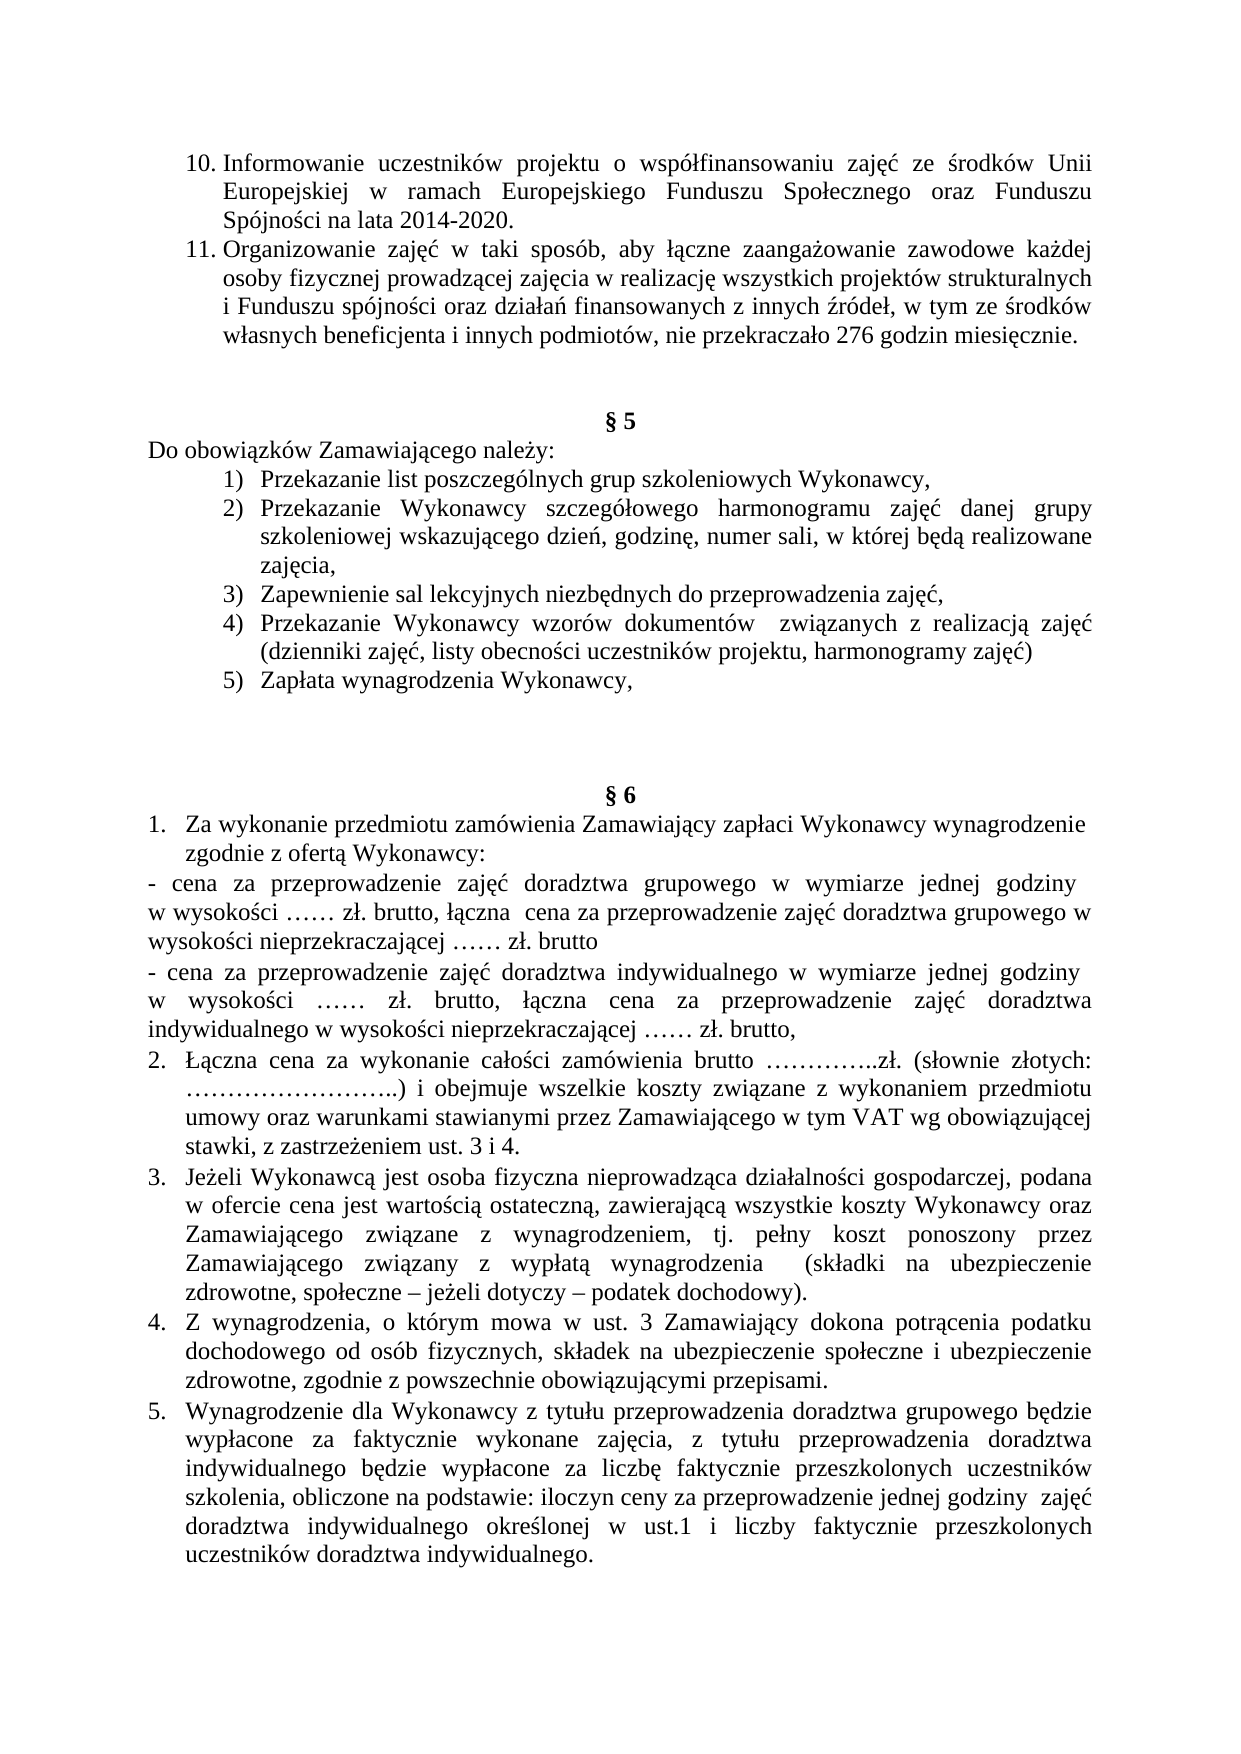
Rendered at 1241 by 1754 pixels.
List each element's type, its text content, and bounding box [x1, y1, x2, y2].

list Jeżeli Wykonawcą jest osoba fizyczna nieprowadząca działalności gospodarczej, podana w ofercie cena jest wartością ostateczną, zawierającą wszystkie koszty Wykonawcy oraz Zamawiającego związane z wynagrodzeniem, tj. pełny koszt ponoszony przez Zamawiającego związany z wypłatą wynagrodzenia (składki na ubezpieczenie zdrowotne, społeczne – jeżeli dotyczy – podatek dochodowy). [148, 1162, 1093, 1306]
list Zapewnienie sal lekcyjnych niezbędnych do przeprowadzenia zajęć, [223, 579, 1093, 608]
text - cena za przeprowadzenie zajęć doradztwa grupowego w wymiarze jednej godziny w wysokości …… zł. brutto, łączna cena za przeprowadzenie zajęć doradztwa grupowego w wysokości nieprzekraczającej …… zł. brutto [148, 868, 1093, 954]
list Zapłata wynagrodzenia Wykonawcy, [223, 665, 1093, 694]
list Łączna cena za wykonanie całości zamówienia brutto …………..zł. (słownie złotych: ……………………..) i obejmuje wszelkie koszty związane z wykonaniem przedmiotu umowy oraz warunkami stawianymi przez Zamawiającego w tym VAT wg obowiązującej stawki, z zastrzeżeniem ust. 3 i 4. [148, 1045, 1093, 1160]
list Organizowanie zajęć w taki sposób, aby łączne zaangażowanie zawodowe każdej osoby fizycznej prowadzącej zajęcia w realizację wszystkich projektów strukturalnych i Funduszu spójności oraz działań finansowanych z innych źródeł, w tym ze środków własnych beneficjenta i innych podmiotów, nie przekraczało 276 godzin miesięcznie. [185, 234, 1093, 349]
list Informowanie uczestników projektu o współfinansowaniu zajęć ze środków Unii Europejskiej w ramach Europejskiego Funduszu Społecznego oraz Funduszu Spójności na lata 2014-2020. [185, 148, 1093, 234]
text § 5 [148, 406, 1093, 435]
list Z wynagrodzenia, o którym mowa w ust. 3 Zamawiający dokona potrącenia podatku dochodowego od osób fizycznych, składek na ubezpieczenie społeczne i ubezpieczenie zdrowotne, zgodnie z powszechnie obowiązującymi przepisami. [148, 1307, 1093, 1394]
list Wynagrodzenie dla Wykonawcy z tytułu przeprowadzenia doradztwa grupowego będzie wypłacone za faktycznie wykonane zajęcia, z tytułu przeprowadzenia doradztwa indywidualnego będzie wypłacone za liczbę faktycznie przeszkolonych uczestników szkolenia, obliczone na podstawie: iloczyn ceny za przeprowadzenie jednej godziny zajęć doradztwa indywidualnego określonej w ust.1 i liczby faktycznie przeszkolonych uczestników doradztwa indywidualnego. [148, 1396, 1093, 1568]
text § 6 [148, 780, 1093, 809]
list Przekazanie list poszczególnych grup szkoleniowych Wykonawcy, [223, 464, 1093, 493]
list Przekazanie Wykonawcy wzorów dokumentów związanych z realizacją zajęć (dzienniki zajęć, listy obecności uczestników projektu, harmonogramy zajęć) [223, 608, 1093, 665]
text - cena za przeprowadzenie zajęć doradztwa indywidualnego w wymiarze jednej godziny w wysokości …… zł. brutto, łączna cena za przeprowadzenie zajęć doradztwa indywidualnego w wysokości nieprzekraczającej …… zł. brutto, [148, 957, 1093, 1043]
text Do obowiązków Zamawiającego należy: [148, 435, 1093, 464]
list Za wykonanie przedmiotu zamówienia Zamawiający zapłaci Wykonawcy wynagrodzenie zgodnie z ofertą Wykonawcy: [148, 809, 1093, 866]
list Przekazanie Wykonawcy szczegółowego harmonogramu zajęć danej grupy szkoleniowej wskazującego dzień, godzinę, numer sali, w której będą realizowane zajęcia, [223, 493, 1093, 579]
